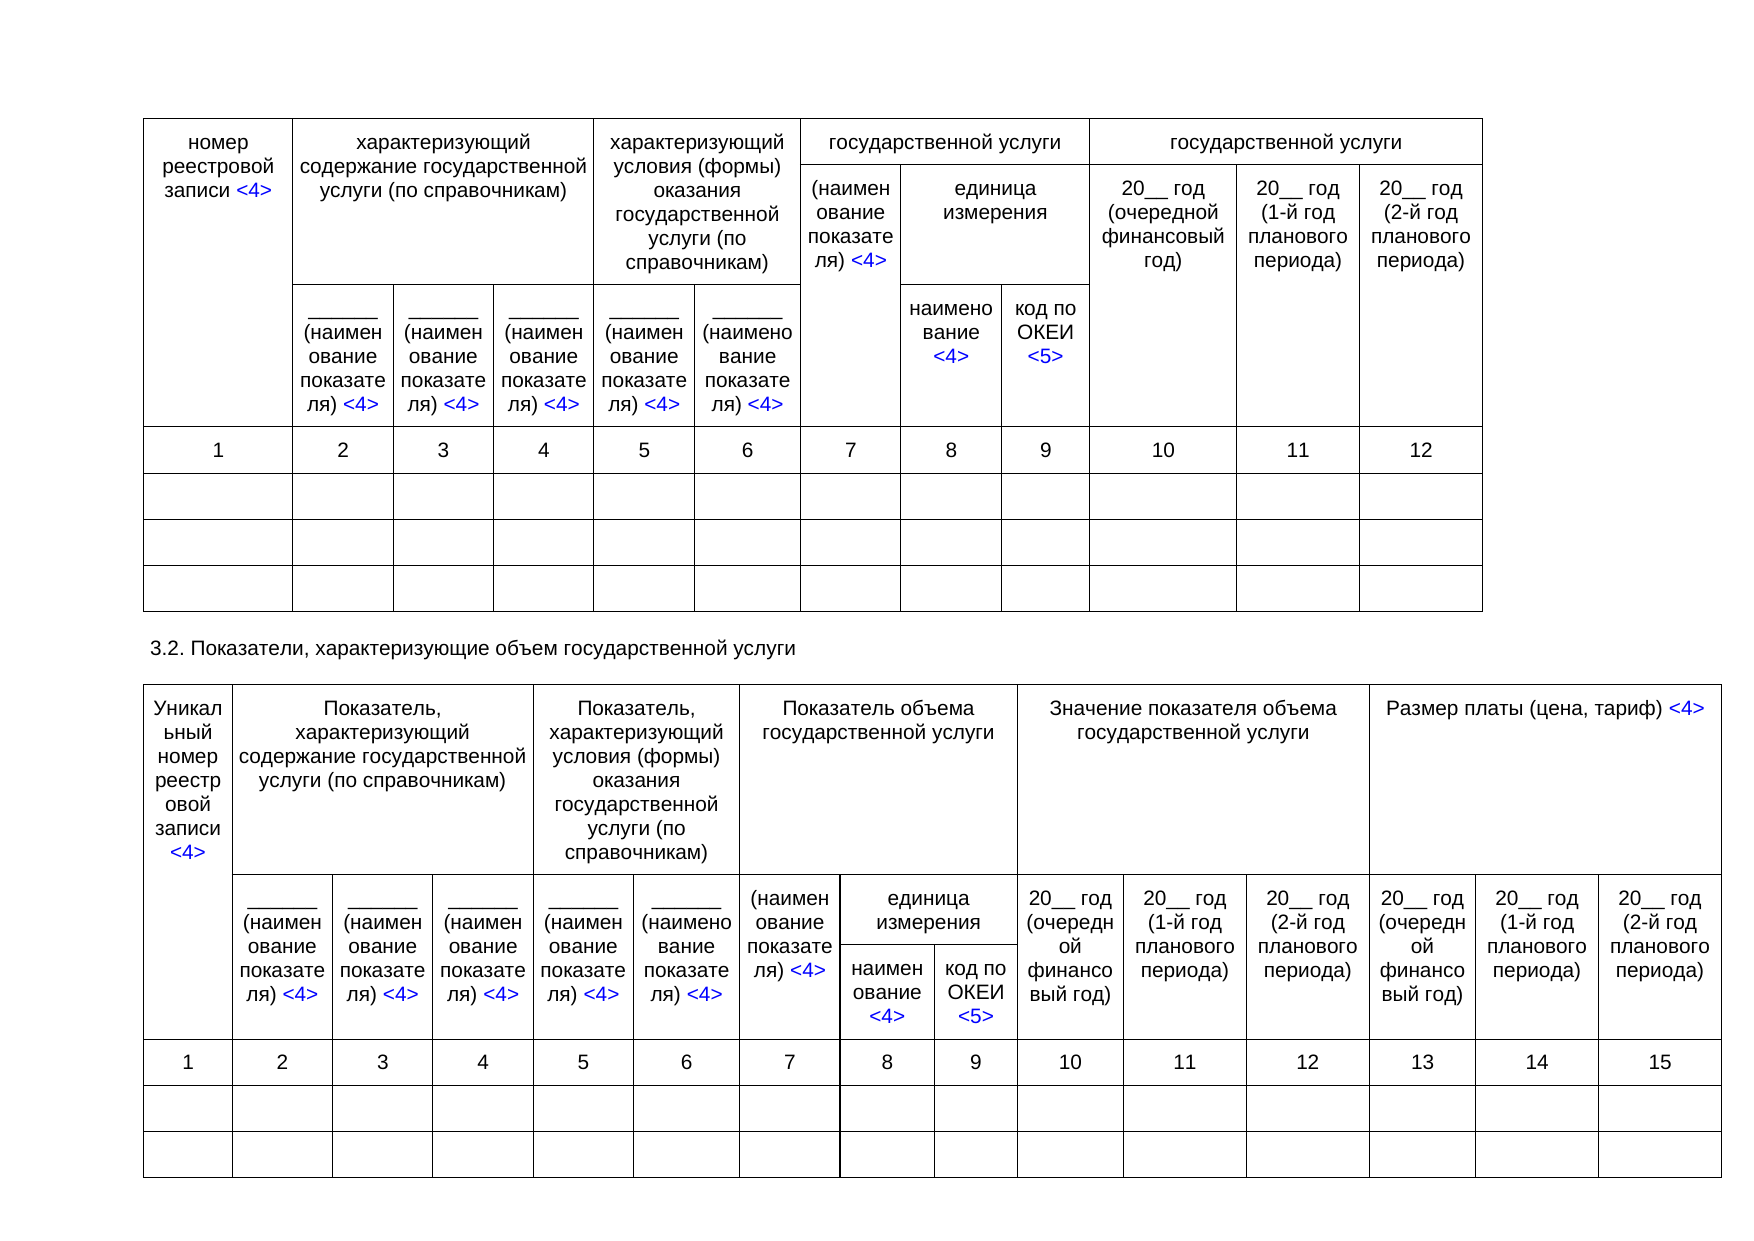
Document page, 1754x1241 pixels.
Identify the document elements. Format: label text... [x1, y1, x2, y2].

table_cell [394, 520, 493, 565]
table_header Уникальный номер реестровой записи <4> [144, 685, 232, 1038]
table_cell ______ (наименование показателя) <4> [233, 875, 332, 1038]
table_cell [594, 520, 694, 565]
table_cell 4 [433, 1040, 533, 1085]
table_cell [740, 1132, 839, 1177]
table_cell [1360, 520, 1482, 565]
table_cell 1 [144, 427, 292, 472]
table_cell [233, 1132, 332, 1177]
table_cell [144, 566, 292, 611]
table_cell [1476, 1086, 1598, 1131]
table_cell ______ (наименование показателя) <4> [634, 875, 739, 1038]
table_cell 2 [233, 1040, 332, 1085]
table_cell [1124, 1132, 1246, 1177]
table_cell 20__ год (2-й год планового периода) [1360, 165, 1482, 426]
table_cell [144, 1086, 232, 1131]
table_cell ______ (наименование показателя) <4> [534, 875, 633, 1038]
table_cell [634, 1132, 739, 1177]
table_cell 1 [144, 1040, 232, 1085]
table_cell 6 [634, 1040, 739, 1085]
table_cell ______ (наименование показателя) <4> [695, 285, 800, 426]
table_cell [901, 474, 1001, 519]
table_cell код по ОКЕИ <5> [1002, 285, 1089, 426]
table_cell [695, 520, 800, 565]
table_cell [293, 474, 393, 519]
table_cell [333, 1086, 432, 1131]
table_header Показатель, характеризующий условия (формы) оказания государственной услуги (по справочникам) [534, 685, 739, 874]
table_cell [1247, 1086, 1369, 1131]
table_cell [801, 566, 900, 611]
table_cell [1090, 520, 1236, 565]
table_cell 9 [1002, 427, 1089, 472]
text 3.2. Показатели, характеризующие объем государственной услуги [150, 636, 1604, 660]
table_cell [293, 520, 393, 565]
table_cell [1247, 1132, 1369, 1177]
table_cell 13 [1370, 1040, 1475, 1085]
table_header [1090, 119, 1482, 164]
table_header Показатель, характеризующий содержание государственной услуги (по справочникам) [233, 685, 533, 874]
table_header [594, 119, 800, 284]
table_cell 5 [594, 427, 694, 472]
table_cell 10 [1018, 1040, 1123, 1085]
table_cell ______ (наименование показателя) <4> [293, 285, 393, 426]
table_cell [293, 566, 393, 611]
table_cell [1090, 566, 1236, 611]
table_cell 20__ год (очередной финансовый год) [1018, 875, 1123, 1038]
table_cell [1370, 1132, 1475, 1177]
table_cell 20__ год (1-й год планового периода) [1124, 875, 1246, 1038]
table_cell [695, 474, 800, 519]
table_cell [534, 1132, 633, 1177]
table_cell [1002, 566, 1089, 611]
table_cell 20__ год (2-й год планового периода) [1599, 875, 1721, 1038]
table_cell [1599, 1132, 1721, 1177]
table_cell (наименование показателя) <4> [801, 165, 900, 426]
table_cell 12 [1360, 427, 1482, 472]
table_cell [1360, 566, 1482, 611]
table_cell ______ (наименование показателя) <4> [594, 285, 694, 426]
table_cell [1599, 1086, 1721, 1131]
table_cell 3 [333, 1040, 432, 1085]
table_cell [1476, 1132, 1598, 1177]
table_cell наименование <4> [901, 285, 1001, 426]
table_cell [901, 566, 1001, 611]
table_cell [1360, 474, 1482, 519]
table_cell 11 [1237, 427, 1359, 472]
table_cell наименование <4> [841, 945, 934, 1038]
table_header Показатель объема государственной услуги [740, 685, 1017, 874]
table_cell [1018, 1132, 1123, 1177]
table_cell [1370, 1086, 1475, 1131]
table_cell [695, 566, 800, 611]
table_header Значение показателя объема государственной услуги [1018, 685, 1369, 874]
table_cell [935, 1132, 1017, 1177]
table_cell [594, 474, 694, 519]
table_cell [233, 1086, 332, 1131]
table_cell 9 [935, 1040, 1017, 1085]
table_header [144, 119, 292, 426]
table_cell 3 [394, 427, 493, 472]
table_cell [594, 566, 694, 611]
table_cell [394, 474, 493, 519]
table_cell [394, 566, 493, 611]
table_cell 5 [534, 1040, 633, 1085]
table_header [801, 119, 1089, 164]
table_cell [144, 520, 292, 565]
table_cell [144, 1132, 232, 1177]
table_cell [841, 1086, 934, 1131]
table_cell [144, 474, 292, 519]
table_cell 11 [1124, 1040, 1246, 1085]
table_cell [841, 1132, 934, 1177]
table_cell ______ (наименование показателя) <4> [433, 875, 533, 1038]
table_cell 7 [801, 427, 900, 472]
table_cell ______ (наименование показателя) <4> [394, 285, 493, 426]
table_cell [433, 1086, 533, 1131]
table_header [293, 119, 593, 284]
table_cell 20__ год (2-й год планового периода) [1247, 875, 1369, 1038]
table_cell [333, 1132, 432, 1177]
table_cell единица измерения [901, 165, 1089, 284]
table_cell [1237, 520, 1359, 565]
table_cell 6 [695, 427, 800, 472]
table_cell [1237, 566, 1359, 611]
table_cell [740, 1086, 839, 1131]
table_cell 7 [740, 1040, 839, 1085]
table_cell [433, 1132, 533, 1177]
table_cell 8 [841, 1040, 934, 1085]
table_cell 12 [1247, 1040, 1369, 1085]
table_cell [494, 566, 593, 611]
table_cell 20__ год (1-й год планового периода) [1476, 875, 1598, 1038]
table_header Размер платы (цена, тариф) <4> [1370, 685, 1721, 874]
table_cell ______ (наименование показателя) <4> [494, 285, 593, 426]
table_cell 20__ год (очередной финансовый год) [1370, 875, 1475, 1038]
table_cell 4 [494, 427, 593, 472]
table_cell код по ОКЕИ <5> [935, 945, 1017, 1038]
table_cell единица измерения [841, 875, 1017, 944]
table_cell [1124, 1086, 1246, 1131]
table_cell [901, 520, 1001, 565]
table_cell (наименование показателя) <4> [740, 875, 839, 1038]
table_cell ______ (наименование показателя) <4> [333, 875, 432, 1038]
table_cell 10 [1090, 427, 1236, 472]
table_cell [935, 1086, 1017, 1131]
table_cell [494, 520, 593, 565]
table_cell 20__ год (очередной финансовый год) [1090, 165, 1236, 426]
table_cell [1002, 474, 1089, 519]
table_cell [801, 520, 900, 565]
table_cell 14 [1476, 1040, 1598, 1085]
table_cell [1237, 474, 1359, 519]
table_cell [801, 474, 900, 519]
table_cell [494, 474, 593, 519]
table_cell 15 [1599, 1040, 1721, 1085]
table_cell 20__ год (1-й год планового периода) [1237, 165, 1359, 426]
table_cell [1002, 520, 1089, 565]
table_cell [534, 1086, 633, 1131]
table_cell [634, 1086, 739, 1131]
table_cell [1090, 474, 1236, 519]
table_cell [1018, 1086, 1123, 1131]
table_cell 8 [901, 427, 1001, 472]
table_cell 2 [293, 427, 393, 472]
